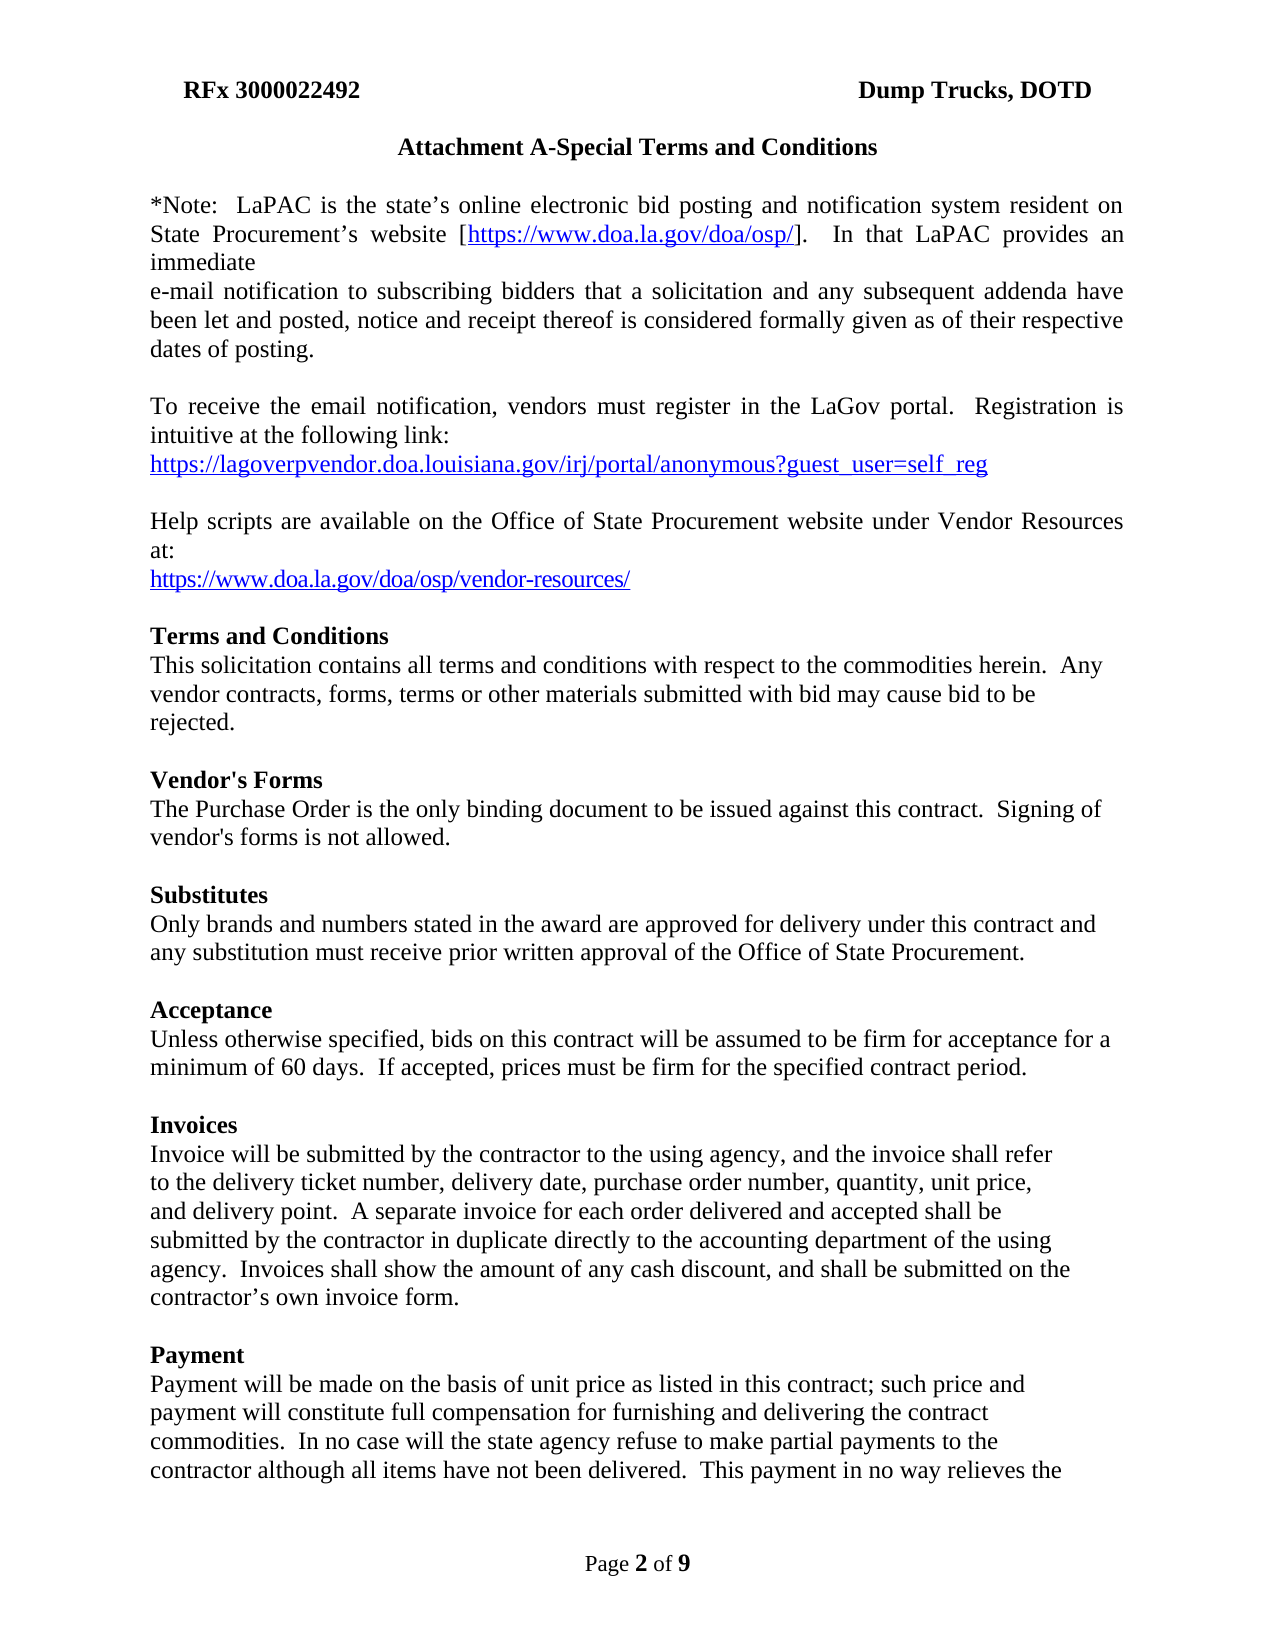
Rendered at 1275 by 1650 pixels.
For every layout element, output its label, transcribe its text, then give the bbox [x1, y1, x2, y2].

list The Purchase Order is the only binding document to be issued against this contract. Signing of vendor's forms is not allowed. [150, 794, 1125, 851]
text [150, 1369, 1074, 1484]
text Substitutes [150, 880, 1125, 909]
list Only brands and numbers stated in the award are approved for delivery under this contract and any substitution must receive prior written approval of the Office of State Procurement. [150, 909, 1125, 966]
text Vendor's Forms [150, 765, 1125, 794]
text Invoice will be submitted by the contractor to the using agency, and the invoice shall refer to the delivery ticket number, delivery date, purchase order number, quantity, unit price, and delivery point. A separate invoice for each order delivered and accepted shall be submitted by the contractor in duplicate directly to the accounting department of the using agency. Invoices shall show the amount of any cash discount, and shall be submitted on the contractor’s own invoice form. [150, 1139, 1074, 1311]
text Acceptance [150, 995, 1120, 1024]
text Unless otherwise specified, bids on this contract will be assumed to be firm for acceptance for a minimum of 60 days. If accepted, prices must be firm for the specified contract period. [150, 1024, 1120, 1081]
text *Note: LaPAC is the state’s online electronic bid posting and notification system resident on State Procurement’s website [https://www.doa.la.gov/doa/osp/]. In that LaPAC provides an immediate [150, 190, 1125, 276]
text https://lagoverpvendor.doa.louisiana.gov/irj/portal/anonymous?guest_user=self_reg [150, 449, 1125, 477]
text Payment [150, 1340, 1074, 1369]
text Terms and Conditions [150, 621, 1125, 650]
text https://www.doa.la.gov/doa/osp/vendor-resources/ [150, 564, 1106, 592]
text To receive the email notification, vendors must register in the LaGov portal. Registration is intuitive at the following link: [150, 391, 1125, 449]
text e-mail notification to subscribing bidders that a solicitation and any subsequent addenda have been let and posted, notice and receipt thereof is considered formally given as of their respective dates of posting. [150, 276, 1125, 362]
list This solicitation contains all terms and conditions with respect to the commodities herein. Any vendor contracts, forms, terms or other materials submitted with bid may cause bid to be rejected. [150, 650, 1125, 736]
text Help scripts are available on the Office of State Procurement website under Vendor Resources at: [150, 506, 1125, 564]
text Invoices [150, 1110, 1074, 1139]
